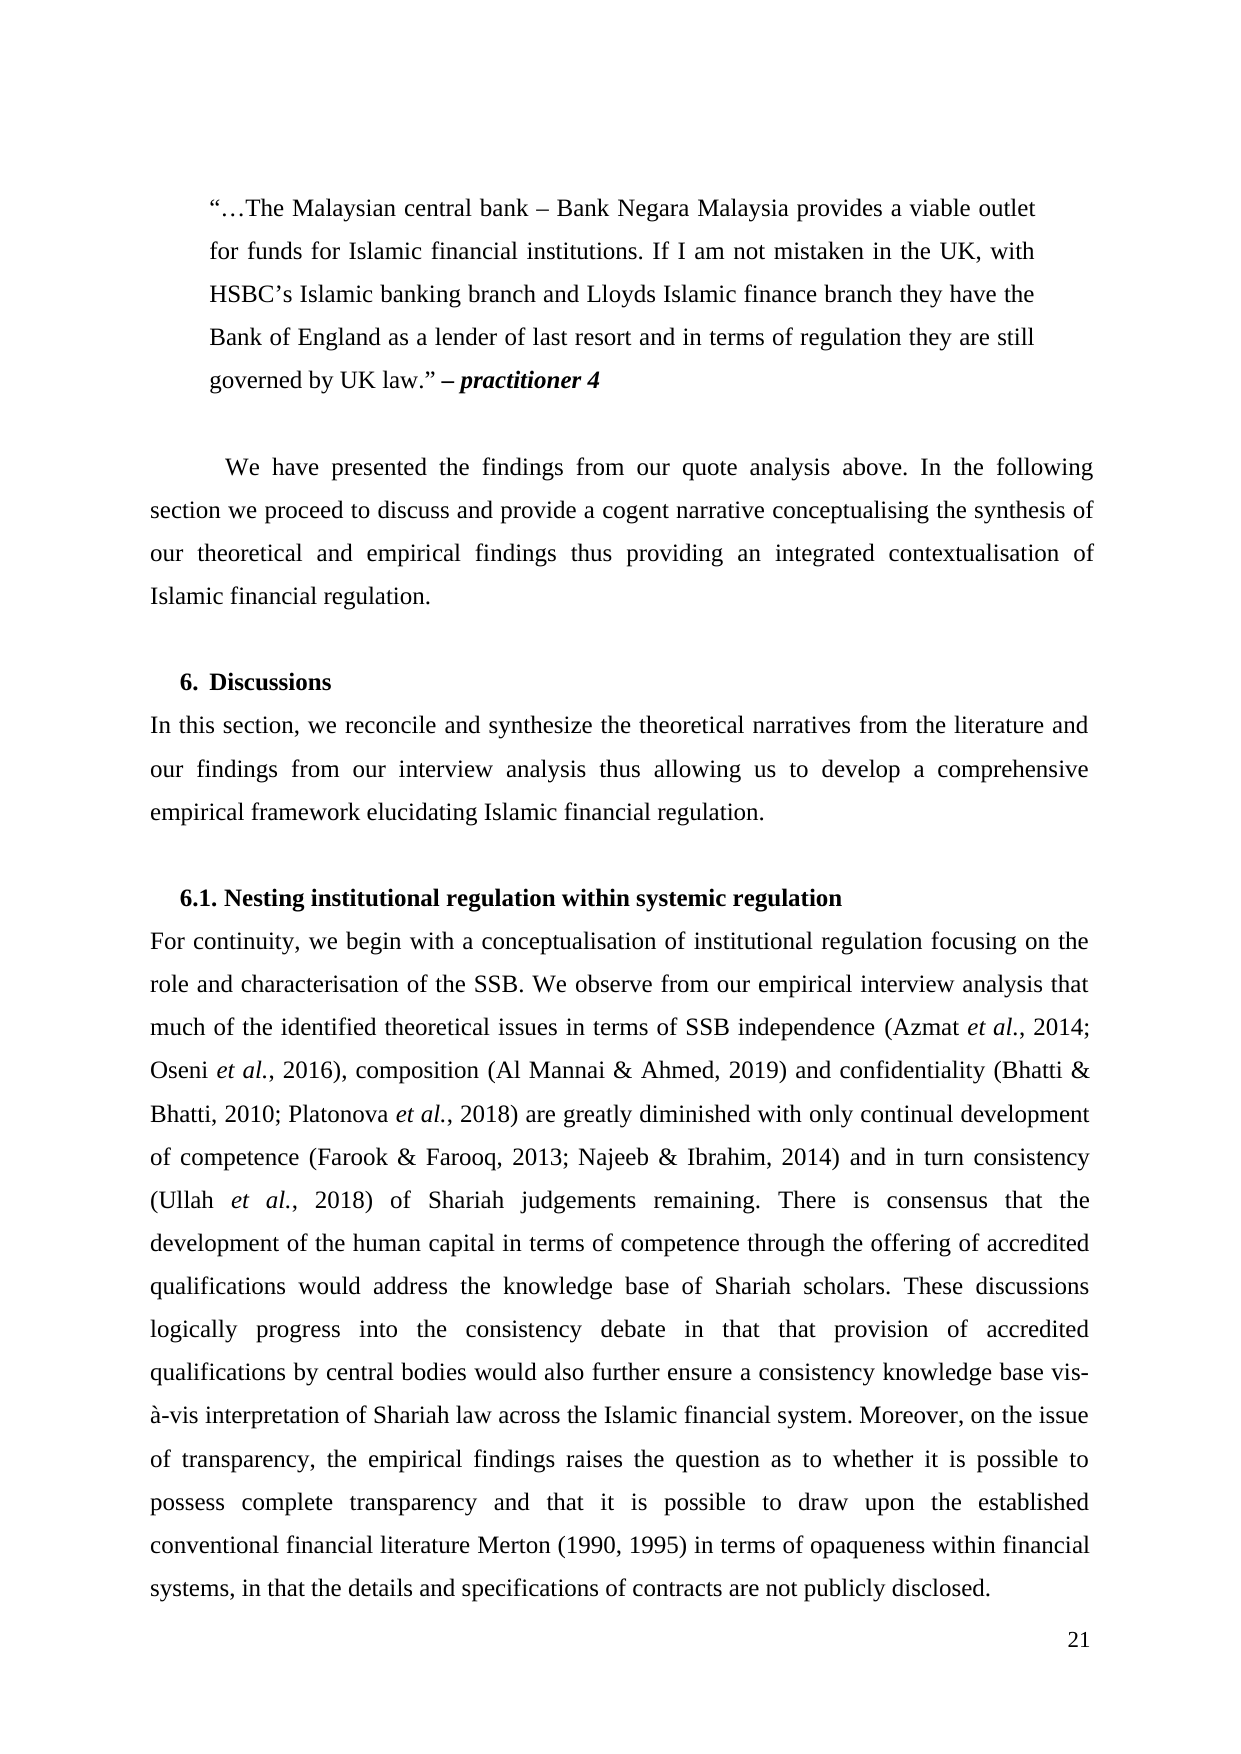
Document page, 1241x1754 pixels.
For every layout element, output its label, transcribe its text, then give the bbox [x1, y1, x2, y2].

text For continuity, we begin with a conceptualisation of institutional regulation focusing on the role and characterisation of the SSB. We observe from our empirical interview analysis that much of the identified theoretical issues in terms of SSB independence (Azmat et al., 2014; Oseni et al., 2016), composition (Al Mannai & Ahmed, 2019) and confidentiality (Bhatti & Bhatti, 2010; Platonova et al., 2018) are greatly diminished with only continual development of competence (Farook & Farooq, 2013; Najeeb & Ibrahim, 2014) and in turn consistency (Ullah et al., 2018) of Shariah judgements remaining. There is consensus that the development of the human capital in terms of competence through the offering of accredited qualifications would address the knowledge base of Shariah scholars. These discussions logically progress into the consistency debate in that that provision of accredited qualifications by central bodies would also further ensure a consistency knowledge base vis-à-vis interpretation of Shariah law across the Islamic financial system. Moreover, on the issue of transparency, the empirical findings raises the question as to whether it is possible to possess complete transparency and that it is possible to draw upon the established conventional financial literature Merton (1990, 1995) in terms of opaqueness within financial systems, in that the details and specifications of contracts are not publicly disclosed. [150, 926, 1090, 1602]
text “…The Malaysian central bank – Bank Negara Malaysia provides a viable outlet for funds for Islamic financial institutions. If I am not mistaken in the UK, with HSBC’s Islamic banking branch and Lloyds Islamic finance branch they have the Bank of England as a lender of last resort and in terms of regulation they are still governed by UK law.” – practitioner 4 [209, 193, 1036, 394]
subtitle Discussions [179, 667, 1090, 696]
text In this section, we reconcile and synthesize the theoretical narratives from the literature and our findings from our interview analysis thus allowing us to develop a comprehensive empirical framework elucidating Islamic financial regulation. [150, 711, 1090, 826]
list Nesting institutional regulation within systemic regulation [179, 883, 1090, 912]
list We have presented the findings from our quote analysis above. In the following section we proceed to discuss and provide a cogent narrative conceptualising the synthesis of our theoretical and empirical findings thus providing an integrated contextualisation of Islamic financial regulation. [150, 452, 1095, 610]
